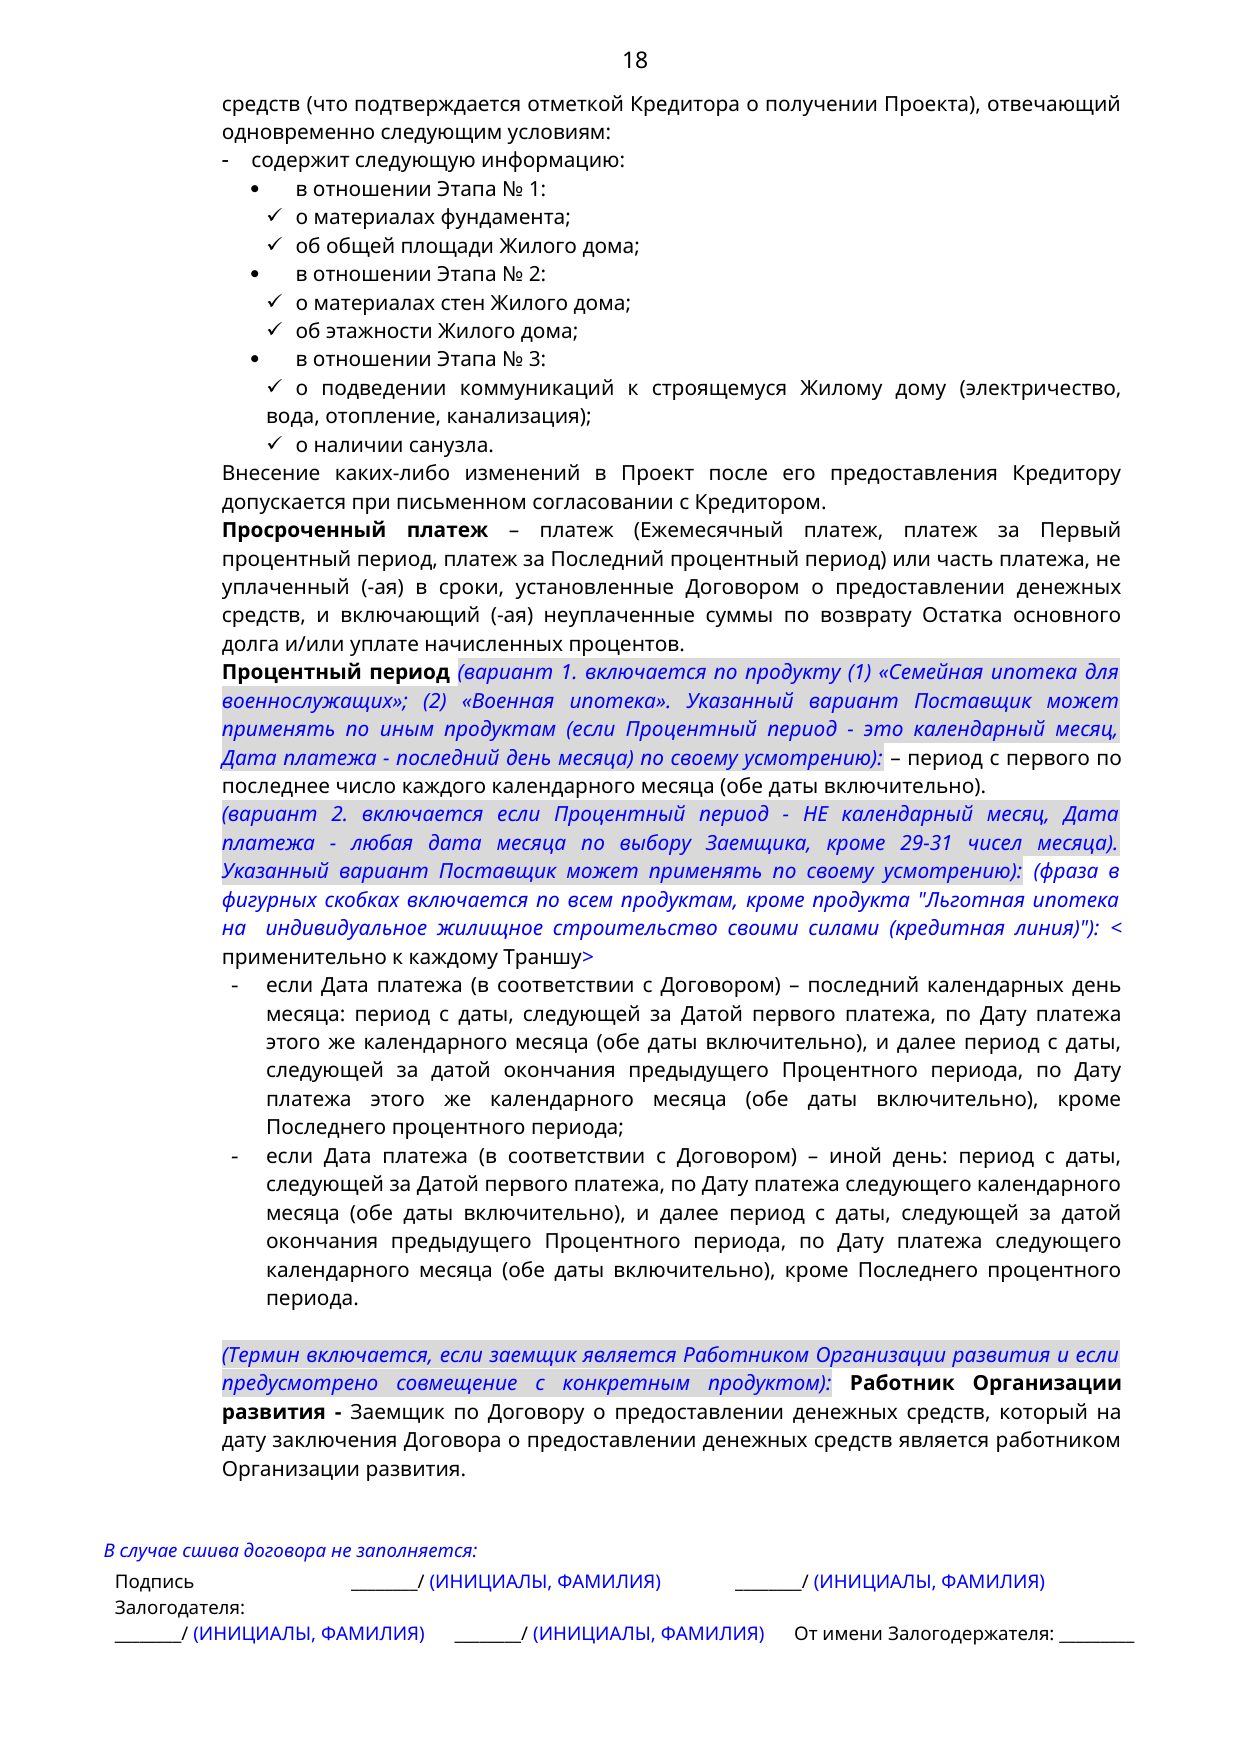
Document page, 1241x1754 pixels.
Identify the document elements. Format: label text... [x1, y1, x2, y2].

list о материалах фундамента; [266, 202, 1122, 231]
text Просроченный платеж – платеж (Ежемесячный платеж, платеж за Первый процентный период, платеж за Последний процентный период) или часть платежа, не уплаченный (-ая) в сроки, установленные Договором о предоставлении денежных средств, и включающий (-ая) неуплаченные суммы по возврату Остатка основного долга и/или уплате начисленных процентов. [222, 515, 1122, 657]
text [222, 89, 1122, 146]
text (вариант 2. включается если Процентный период - НЕ календарный месяц, Дата платежа - любая дата месяца по выбору Заемщика, кроме 29-31 чисел месяца). Указанный вариант Поставщик может применять по своему усмотрению): (фраза в фигурных скобках включается по всем продуктам, кроме продукта "Льготная ипотека на индивидуальное жилищное строительство своими силами (кредитная линия)"): < применительно к каждому Траншу> [222, 799, 1122, 970]
list об общей площади Жилого дома; [266, 231, 1122, 259]
list если Дата платежа (в соответствии с Договором) – последний календарных день месяца: период с даты, следующей за Датой первого платежа, по Дату платежа этого же календарного месяца (обе даты включительно), и далее период с даты, следующей за датой окончания предыдущего Процентного периода, по Дату платежа этого же календарного месяца (обе даты включительно), кроме Последнего процентного периода; [228, 970, 1122, 1141]
list в отношении Этапа № 2: [222, 259, 1122, 288]
list о подведении коммуникаций к строящемуся Жилому дому (электричество, вода, отопление, канализация); [266, 373, 1122, 430]
list об этажности Жилого дома; [222, 316, 1122, 344]
text Процентный период (вариант 1. включается по продукту (1) «Семейная ипотека для военнослужащих»; (2) «Военная ипотека». Указанный вариант Поставщик может применять по иным продуктам (если Процентный период - это календарный месяц, Дата платежа - последний день месяца) по своему усмотрению): – период с первого по последнее число каждого календарного месяца (обе даты включительно). [222, 657, 1122, 799]
list в отношении Этапа № 1: [251, 174, 1122, 202]
list содержит следующую информацию: [222, 146, 1122, 174]
list в отношении Этапа № 3: [222, 344, 1122, 373]
list о материалах стен Жилого дома; [222, 288, 1122, 316]
text Внесение каких-либо изменений в Проект после его предоставления Кредитору допускается при письменном согласовании с Кредитором. [222, 458, 1122, 515]
list если Дата платежа (в соответствии с Договором) – иной день: период с даты, следующей за Датой первого платежа, по Дату платежа следующего календарного месяца (обе даты включительно), и далее период с даты, следующей за датой окончания предыдущего Процентного периода, по Дату платежа следующего календарного месяца (обе даты включительно), кроме Последнего процентного периода. [228, 1141, 1122, 1312]
list (Термин включается, если заемщик является Работником Организации развития и если предусмотрено совмещение с конкретным продуктом): Работник Организации развития - Заемщик по Договору о предоставлении денежных средств, который на дату заключения Договора о предоставлении денежных средств является работником Организации развития. [222, 1340, 1122, 1482]
list о наличии санузла. [266, 430, 1122, 458]
